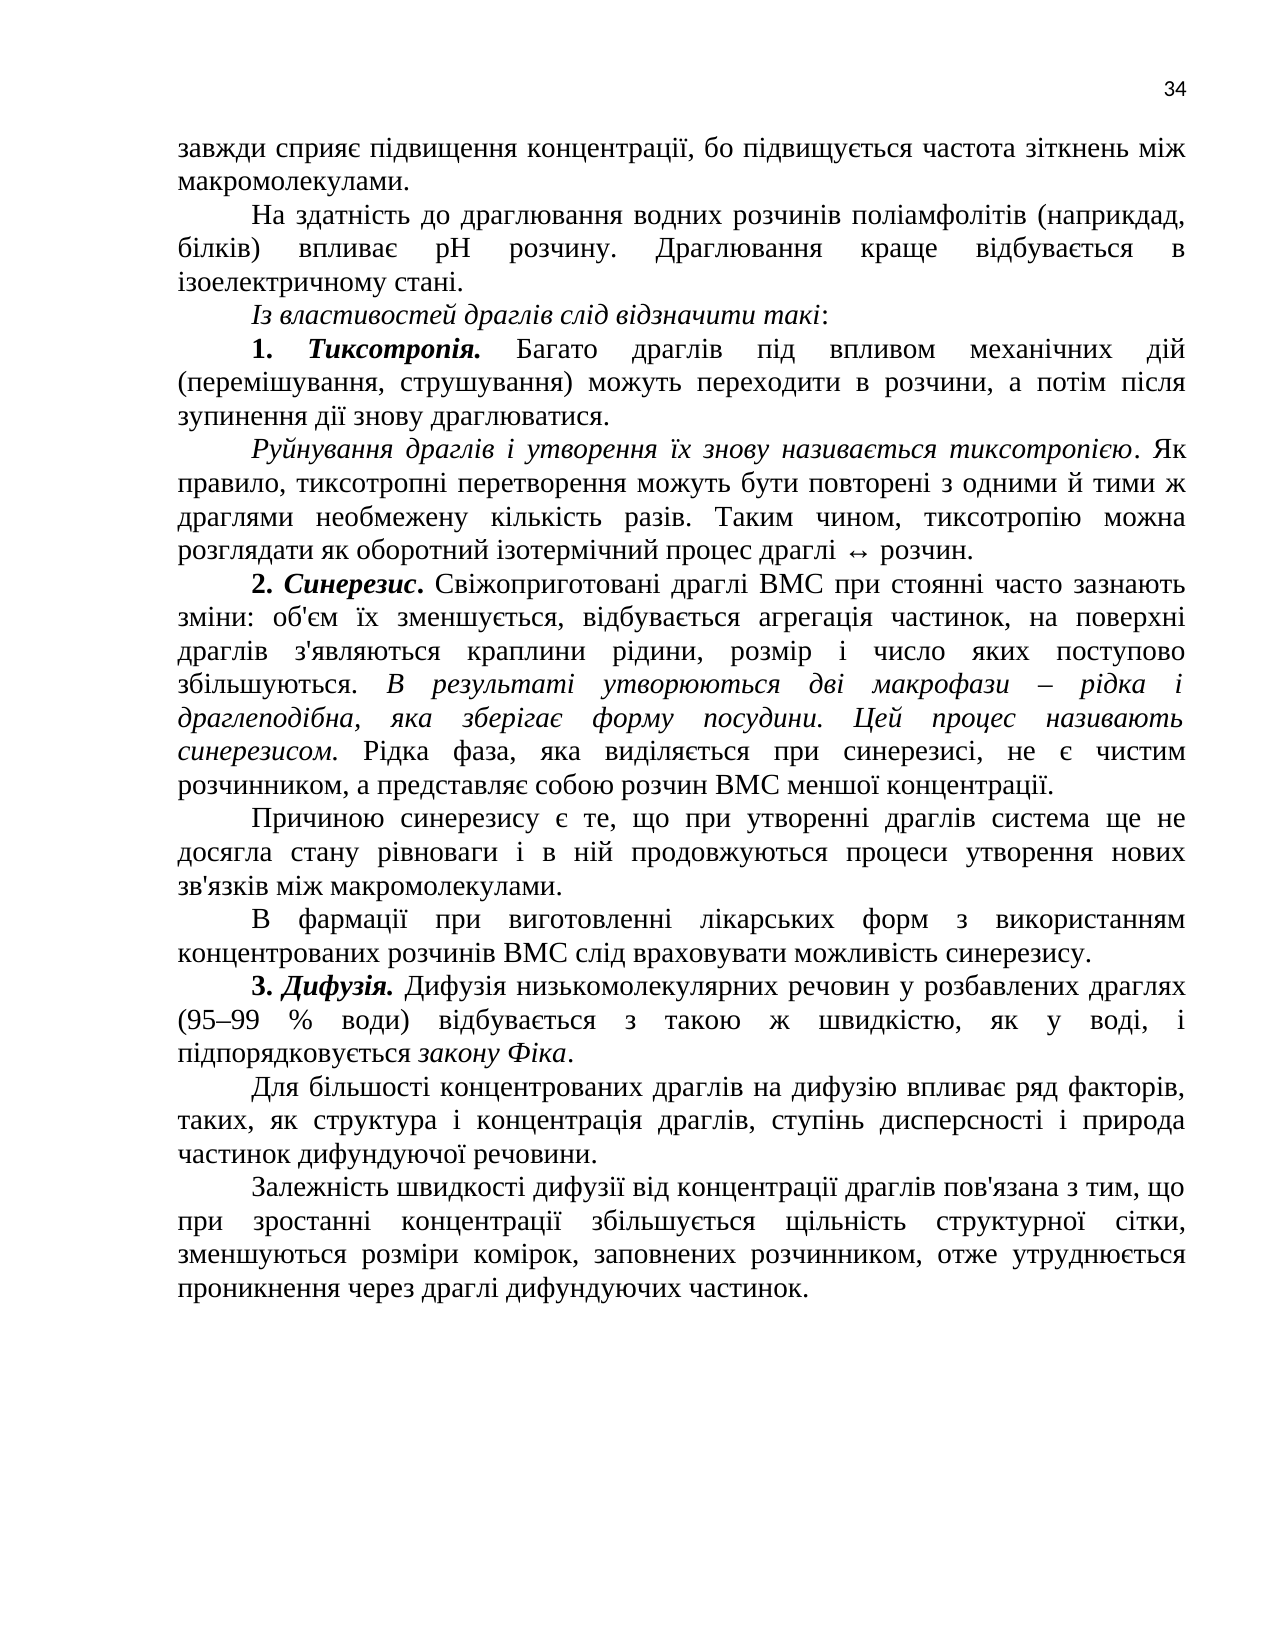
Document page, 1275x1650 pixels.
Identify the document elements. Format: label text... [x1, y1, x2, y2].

text В фармації при виготовленні лікарських форм з використанням концентрованих розчинів BMС слід враховувати можливість синерезису. [177, 901, 1186, 968]
text Причиною синерезису є те, що при утворенні драглів система ще не досягла стану рівноваги і в ній продовжуються процеси утворення нових зв'язків між макромолекулами. [177, 801, 1186, 901]
text 1. Тиксотропія. Багато драглів під впливом механічних дій (перемішування, струшування) можуть переходити в розчини, а потім після зупинення дії знову драглюватися. [177, 331, 1186, 432]
text Із властивостей драглів слід відзначити такі: [177, 297, 1186, 331]
text Залежність швидкості дифузії від концентрації драглів пов'язана з тим, що при зростанні концентрації збільшується щільність структурної сітки, зменшуються розміри комірок, заповнених розчинником, отже утруднюється проникнення через драглі дифундуючих частинок. [177, 1169, 1186, 1304]
text Руйнування драглів і утворення їх знову називається тиксотропією. Як правило, тиксотропні перетворення можуть бути повторені з одними й тими ж драглями необмежену кількість разів. Таким чином, тиксотропію можна розглядати як оборотний ізотермічний процес драглі ↔ розчин. [177, 432, 1186, 566]
text На здатність до драглювання водних розчинів поліамфолітів (наприкдад, білків) впливає рН розчину. Драглювання краще відбувається в ізоелектричному стані. [177, 197, 1186, 297]
text 3. Дифузія. Дифузія низькомолекулярних речовин у розбавлених драглях (95–99 % води) відбувається з такою ж швидкістю, як у воді, і підпорядковується закону Фіка. [177, 968, 1186, 1069]
text Для більшості концентрованих драглів на дифузію впливає ряд факторів, таких, як структура і концентрація драглів, ступінь дисперсності і природа частинок дифундуючої речовини. [177, 1069, 1186, 1169]
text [177, 130, 1186, 197]
text 2. Синерезис. Свіжоприготовані драглі BMС при стоянні часто зазнають зміни: об'єм їх зменшується, відбувається агрегація частинок, на поверхні драглів з'являються краплини рідини, розмір і число яких поступово збільшуються. В результаті утворюються дві макрофази – рідка і драглеподібна, яка зберігає форму посудини. Цей процес називають синерезисом. Рідка фаза, яка виділяється при синерезисі, не є чистим розчинником, а представляє собою розчин BMС меншої концентрації. [177, 566, 1186, 801]
